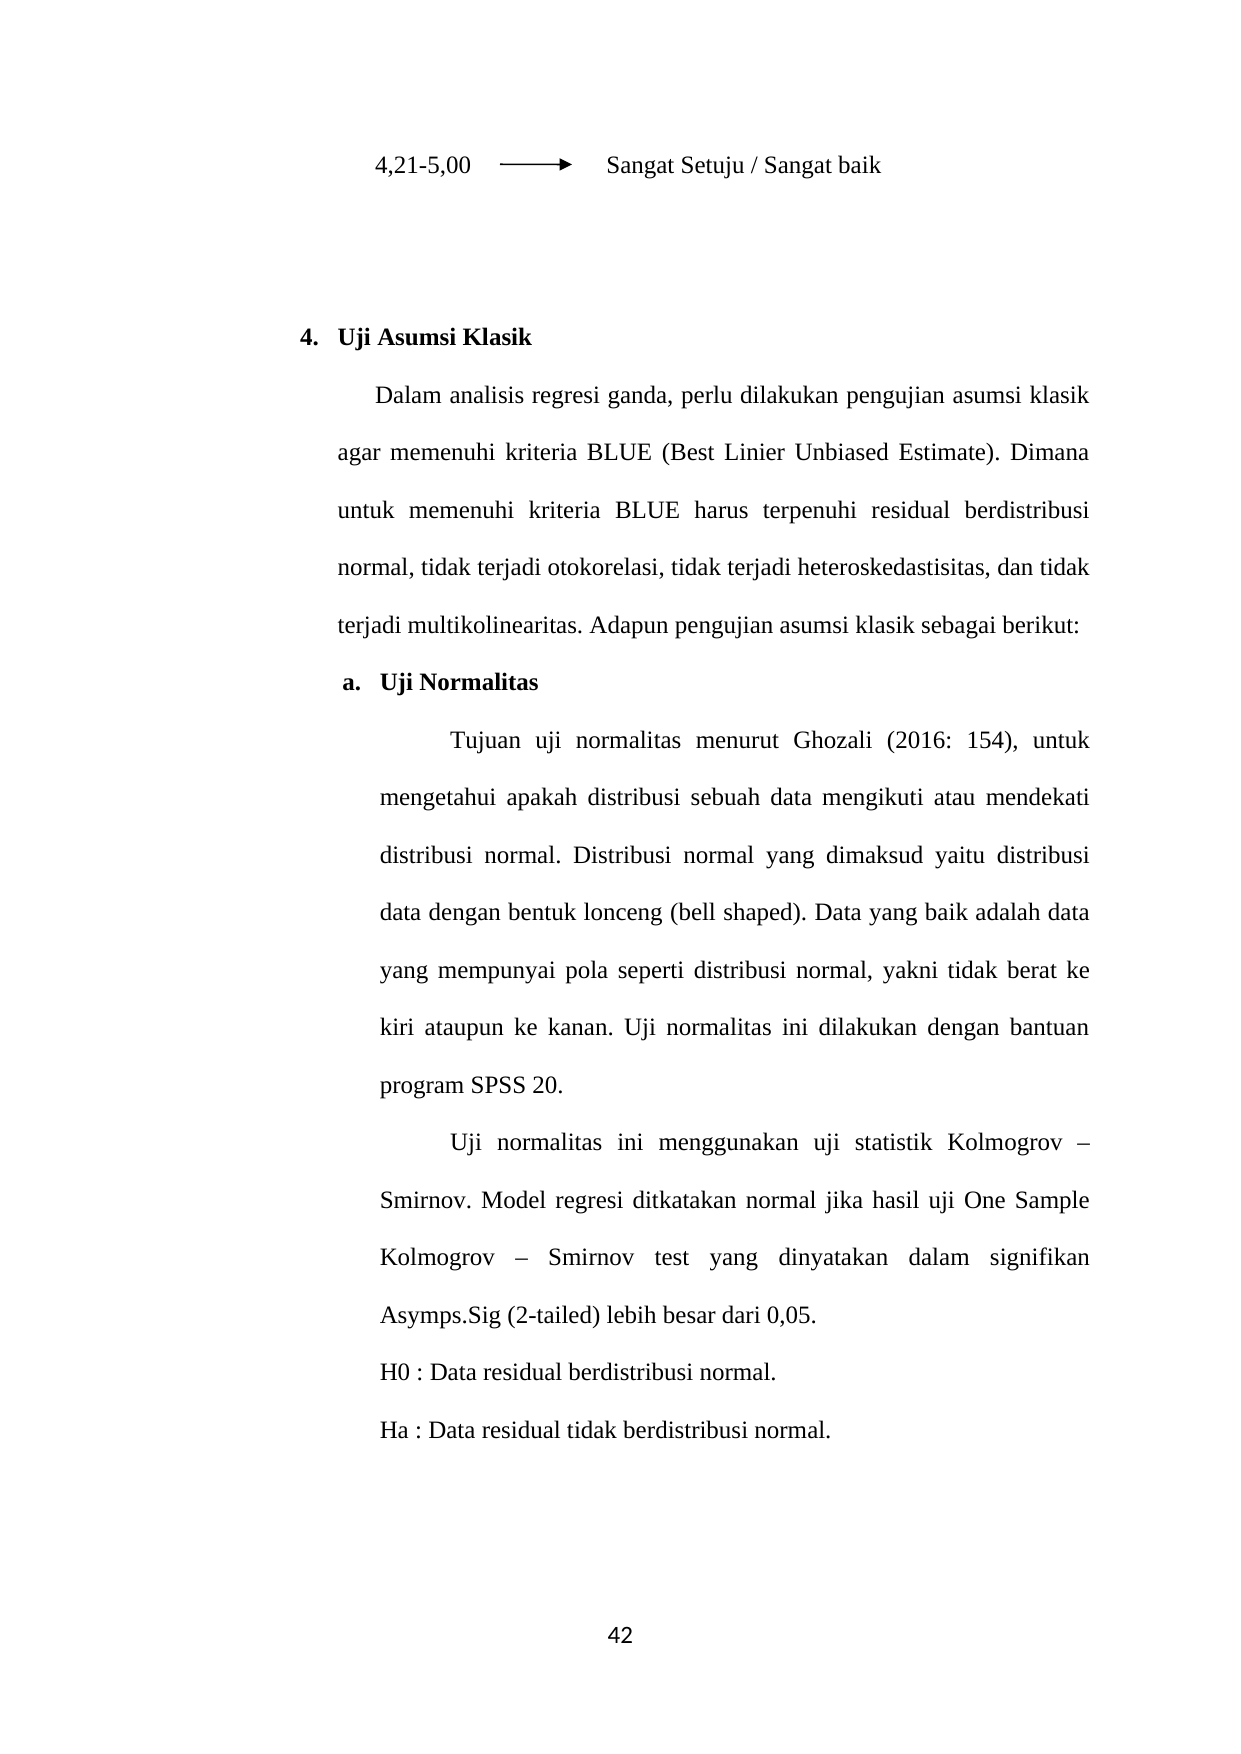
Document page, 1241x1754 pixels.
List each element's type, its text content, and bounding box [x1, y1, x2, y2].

list Dalam analisis regresi ganda, perlu dilakukan pengujian asumsi klasik agar memenuhi kriteria BLUE (Best Linier Unbiased Estimate). Dimana untuk memenuhi kriteria BLUE harus terpenuhi residual berdistribusi normal, tidak terjadi otokorelasi, tidak terjadi heteroskedastisitas, dan tidak terjadi multikolinearitas. Adapun pengujian asumsi klasik sebagai berikut: [337, 380, 1090, 639]
list 4,21-5,00 Sangat Setuju / Sangat baik [375, 150, 1090, 179]
list Uji Normalitas [342, 667, 1090, 696]
list Tujuan uji normalitas menurut Ghozali (2016: 154), untuk mengetahui apakah distribusi sebuah data mengikuti atau mendekati distribusi normal. Distribusi normal yang dimaksud yaitu distribusi data dengan bentuk lonceng (bell shaped). Data yang baik adalah data yang mempunyai pola seperti distribusi normal, yakni tidak berat ke kiri ataupun ke kanan. Uji normalitas ini dilakukan dengan bantuan program SPSS 20. [379, 725, 1090, 1099]
list Uji normalitas ini menggunakan uji statistik Kolmogrov – Smirnov. Model regresi ditkatakan normal jika hasil uji One Sample Kolmogrov – Smirnov test yang dinyatakan dalam signifikan Asymps.Sig (2-tailed) lebih besar dari 0,05. [379, 1127, 1090, 1329]
list Uji Asumsi Klasik [300, 322, 1090, 351]
list H0 : Data residual berdistribusi normal. [379, 1357, 1090, 1386]
list Ha : Data residual tidak berdistribusi normal. [379, 1415, 1090, 1444]
